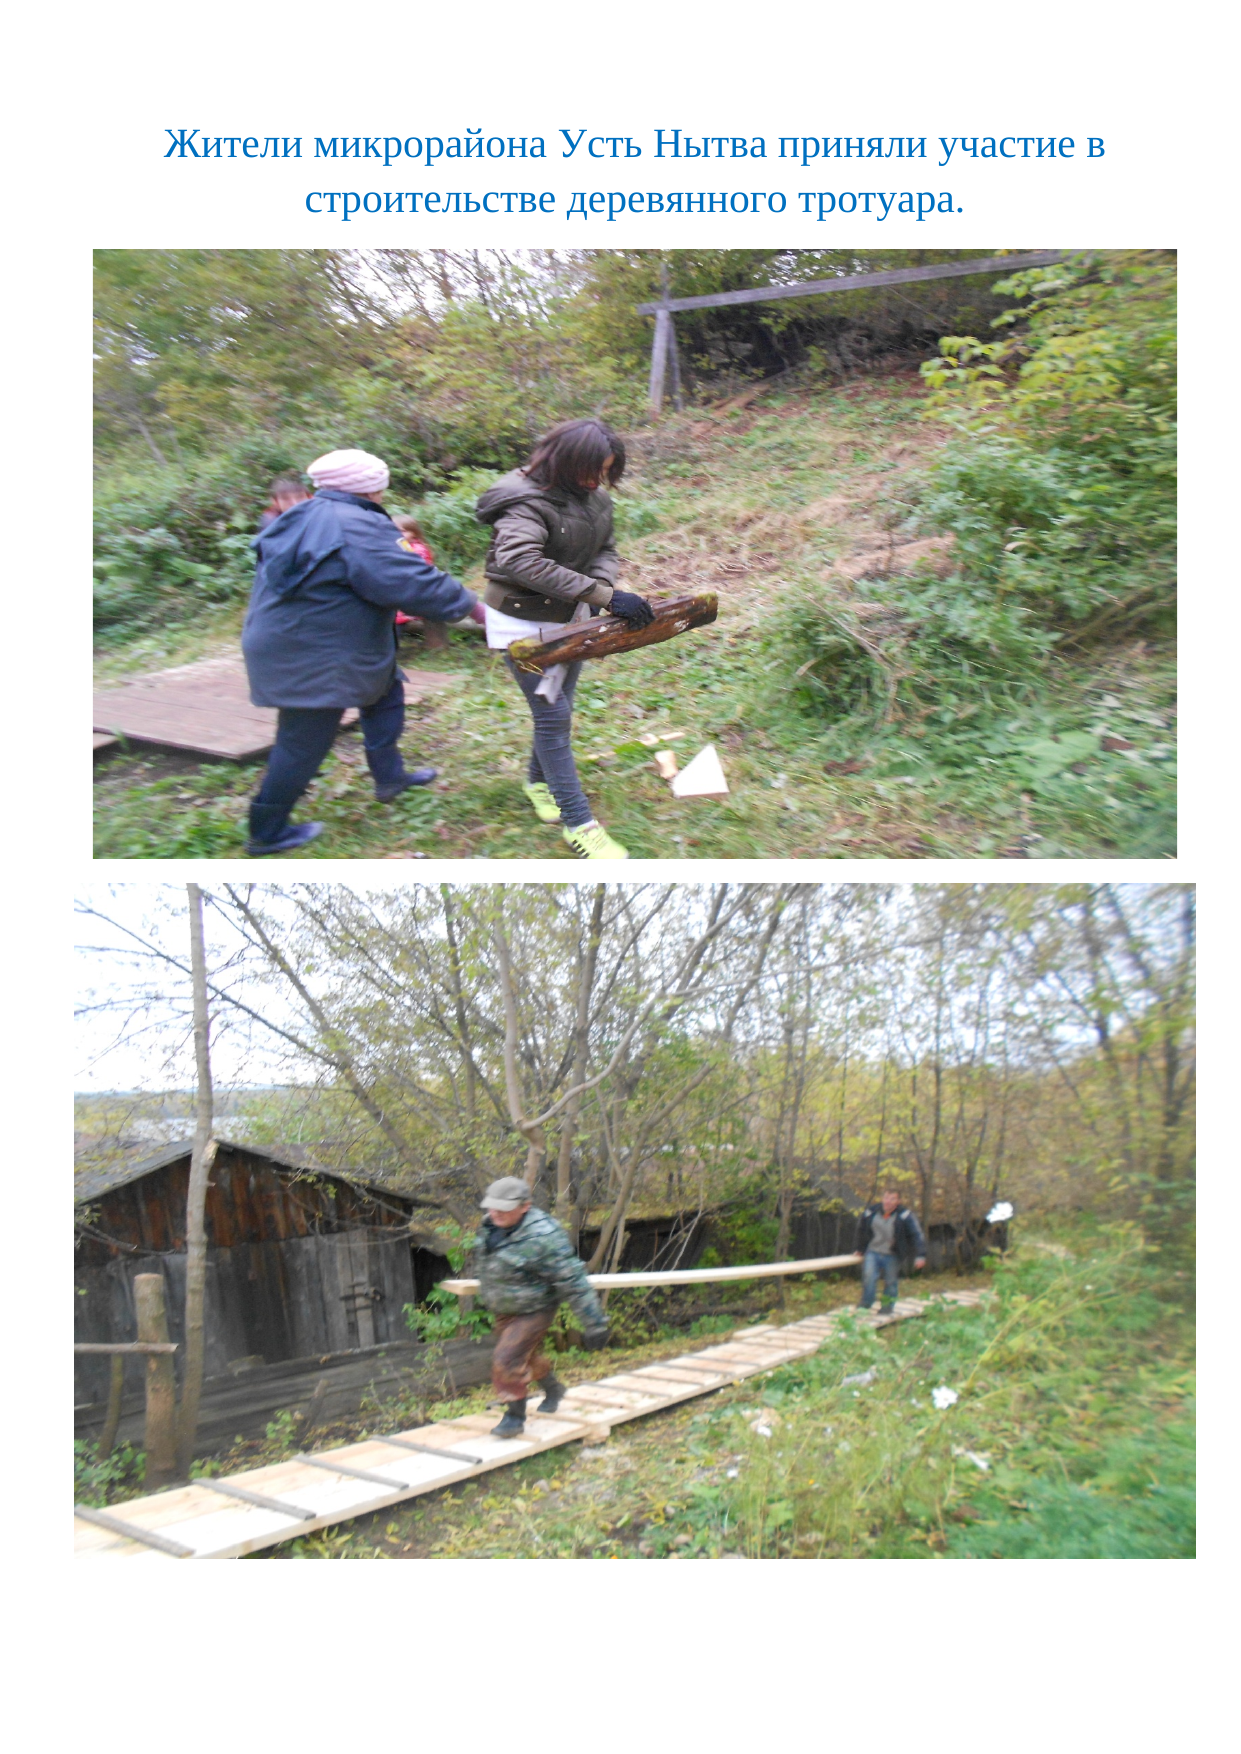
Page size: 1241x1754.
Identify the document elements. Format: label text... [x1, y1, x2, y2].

text Жители микрорайона Усть Нытва приняли участие в строительстве деревянного тротуара. [74, 118, 1196, 221]
picture [74, 883, 1196, 1559]
picture [92, 249, 1178, 859]
